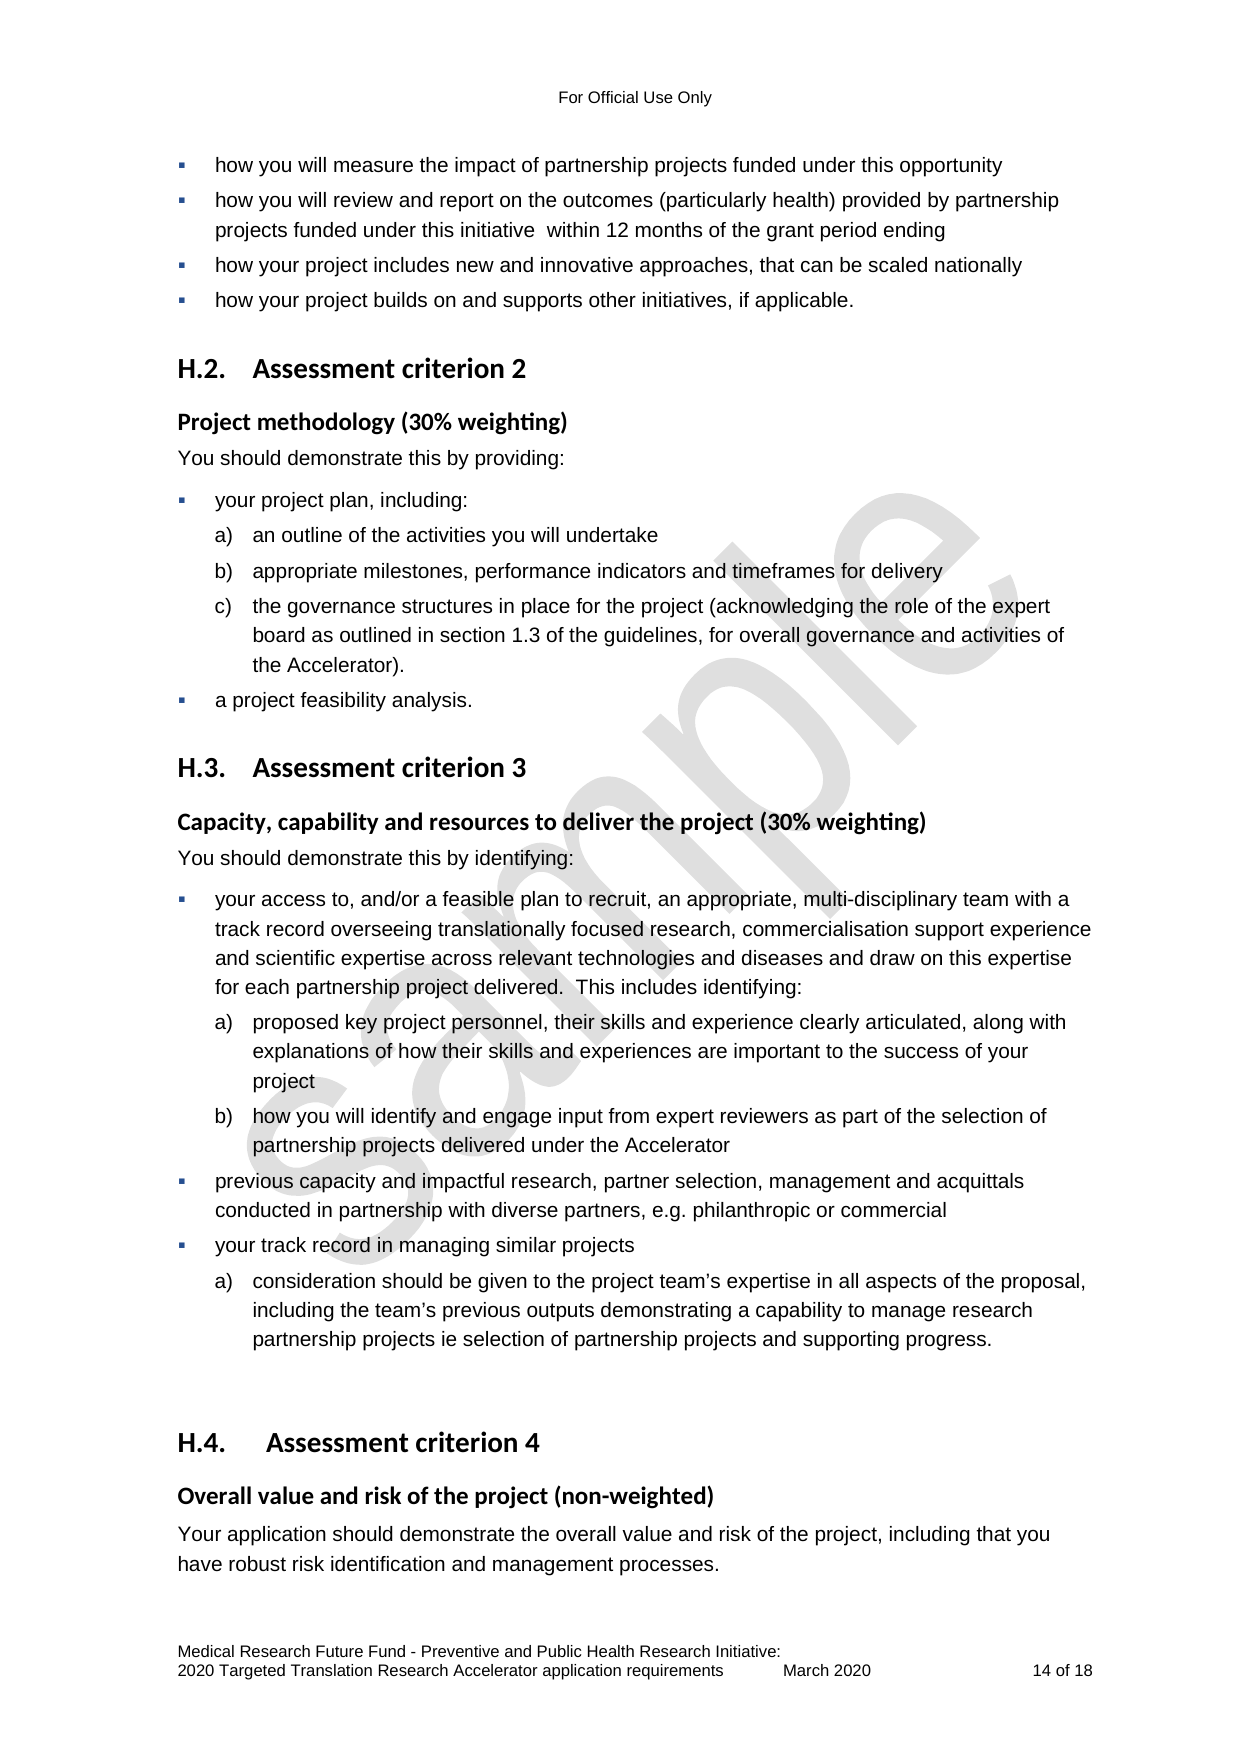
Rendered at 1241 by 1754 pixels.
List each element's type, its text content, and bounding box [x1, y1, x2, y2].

list the governance structures in place for the project (acknowledging the role of the expert board as outlined in section 1.3 of the guidelines, for overall governance and activities of the Accelerator). [214, 589, 1092, 676]
list consideration should be given to the project team’s expertise in all aspects of the proposal, including the team’s previous outputs demonstrating a capability to manage research partnership projects ie selection of partnership projects and supporting progress. [214, 1263, 1092, 1351]
list your track record in managing similar projects [177, 1228, 1092, 1257]
subtitle H.4. Assessment criterion 4 [177, 1424, 1092, 1459]
text You should demonstrate this by identifying: [177, 840, 1092, 869]
list how your project builds on and supports other initiatives, if applicable. [177, 283, 1092, 312]
list an outline of the activities you will undertake [214, 518, 1092, 547]
subtitle Assessment criterion 3 [177, 749, 1092, 785]
subtitle Assessment criterion 2 [177, 350, 1092, 385]
list your access to, and/or a feasible plan to recruit, an appropriate, multi-disciplinary team with a track record overseeing translationally focused research, commercialisation support experience and scientific expertise across relevant technologies and diseases and draw on this expertise for each partnership project delivered. This includes identifying: [177, 882, 1092, 999]
subtitle Overall value and risk of the project (non-weighted) [177, 1480, 1092, 1511]
text You should demonstrate this by providing: [177, 441, 1092, 470]
list a project feasibility analysis. [177, 683, 1092, 712]
list how your project includes new and innovative approaches, that can be scaled nationally [177, 248, 1092, 277]
subtitle Capacity, capability and resources to deliver the project (30% weighting) [177, 806, 1092, 836]
list Your application should demonstrate the overall value and risk of the project, including that you have robust risk identification and management processes. [177, 1517, 1092, 1575]
subtitle Project methodology (30% weighting) [177, 406, 1092, 437]
list how you will identify and engage input from expert reviewers as part of the selection of partnership projects delivered under the Accelerator [214, 1099, 1092, 1157]
list your project plan, including: [177, 483, 1092, 512]
list proposed key project personnel, their skills and experience clearly articulated, along with explanations of how their skills and experiences are important to the success of your project [214, 1005, 1092, 1092]
list appropriate milestones, performance indicators and timeframes for delivery [214, 553, 1092, 583]
list how you will measure the impact of partnership projects funded under this opportunity [177, 148, 1092, 177]
list how you will review and report on the outcomes (particularly health) provided by partnership projects funded under this initiative within 12 months of the grant period ending [177, 183, 1092, 241]
list previous capacity and impactful research, partner selection, management and acquittals conducted in partnership with diverse partners, e.g. philanthropic or commercial [177, 1163, 1092, 1222]
